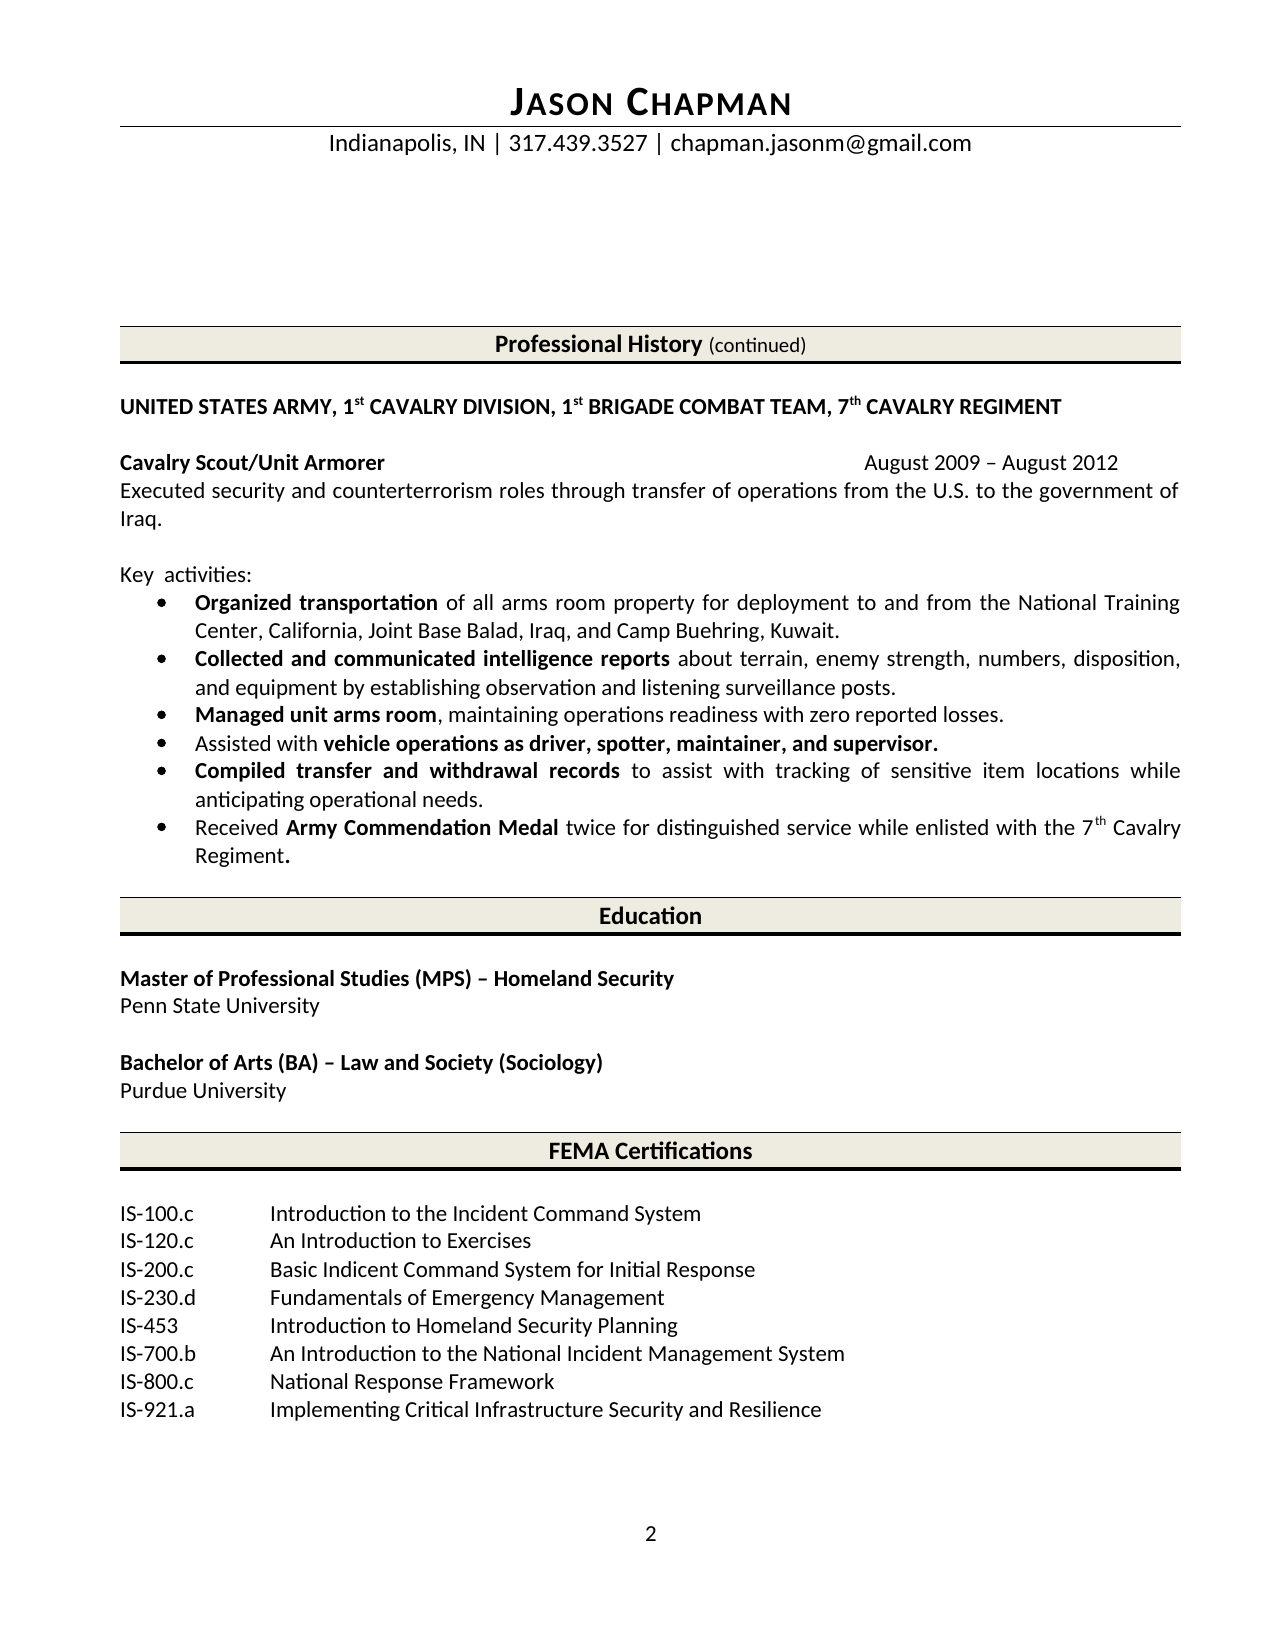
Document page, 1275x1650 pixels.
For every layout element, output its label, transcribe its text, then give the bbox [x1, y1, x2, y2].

text IS-230.d Fundamentals of Emergency Management [120, 1283, 1181, 1311]
list Received Army Commendation Medal twice for distinguished service while enlisted with the 7th Cavalry Regiment. [157, 813, 1181, 869]
text IS-921.a Implementing Critical Infrastructure Security and Resilience [120, 1395, 1181, 1423]
text Key activities: [120, 561, 1181, 588]
text Bachelor of Arts (BA) – Law and Society (Sociology) [120, 1048, 1181, 1076]
text Master of Professional Studies (MPS) – Homeland Security [120, 964, 1181, 992]
list Assisted with vehicle operations as driver, spotter, maintainer, and supervisor. [157, 729, 1181, 757]
list Organized transportation of all arms room property for deployment to and from the National Training Center, California, Joint Base Balad, Iraq, and Camp Buehring, Kuwait. [157, 588, 1181, 644]
subtitle Education [120, 898, 1181, 932]
text IS-120.c An Introduction to Exercises [120, 1227, 1181, 1255]
text Penn State University [120, 992, 1181, 1020]
text Executed security and counterterrorism roles through transfer of operations from the U.S. to the government of Iraq. [120, 476, 1181, 532]
text Purdue University [120, 1076, 1181, 1104]
subtitle FEMA Certifications [120, 1133, 1181, 1167]
text IS-200.c Basic Indicent Command System for Initial Response [120, 1255, 1181, 1283]
subtitle Professional History (continued) [120, 327, 1181, 361]
text IS-700.b An Introduction to the National Incident Management System [120, 1339, 1181, 1367]
text UNITED STATES ARMY, 1st CAVALRY DIVISION, 1st BRIGADE COMBAT TEAM, 7th CAVALRY REGIMENT [120, 392, 1181, 420]
list Managed unit arms room, maintaining operations readiness with zero reported losses. [157, 701, 1181, 729]
list Compiled transfer and withdrawal records to assist with tracking of sensitive item locations while anticipating operational needs. [157, 757, 1181, 813]
list Collected and communicated intelligence reports about terrain, enemy strength, numbers, disposition, and equipment by establishing observation and listening surveillance posts. [157, 644, 1181, 701]
text Cavalry Scout/Unit Armorer August 2009 – August 2012 [120, 448, 1181, 476]
text IS-800.c National Response Framework [120, 1367, 1181, 1395]
text IS-100.c Introduction to the Incident Command System [120, 1199, 1181, 1227]
text IS-453 Introduction to Homeland Security Planning [120, 1311, 1181, 1339]
